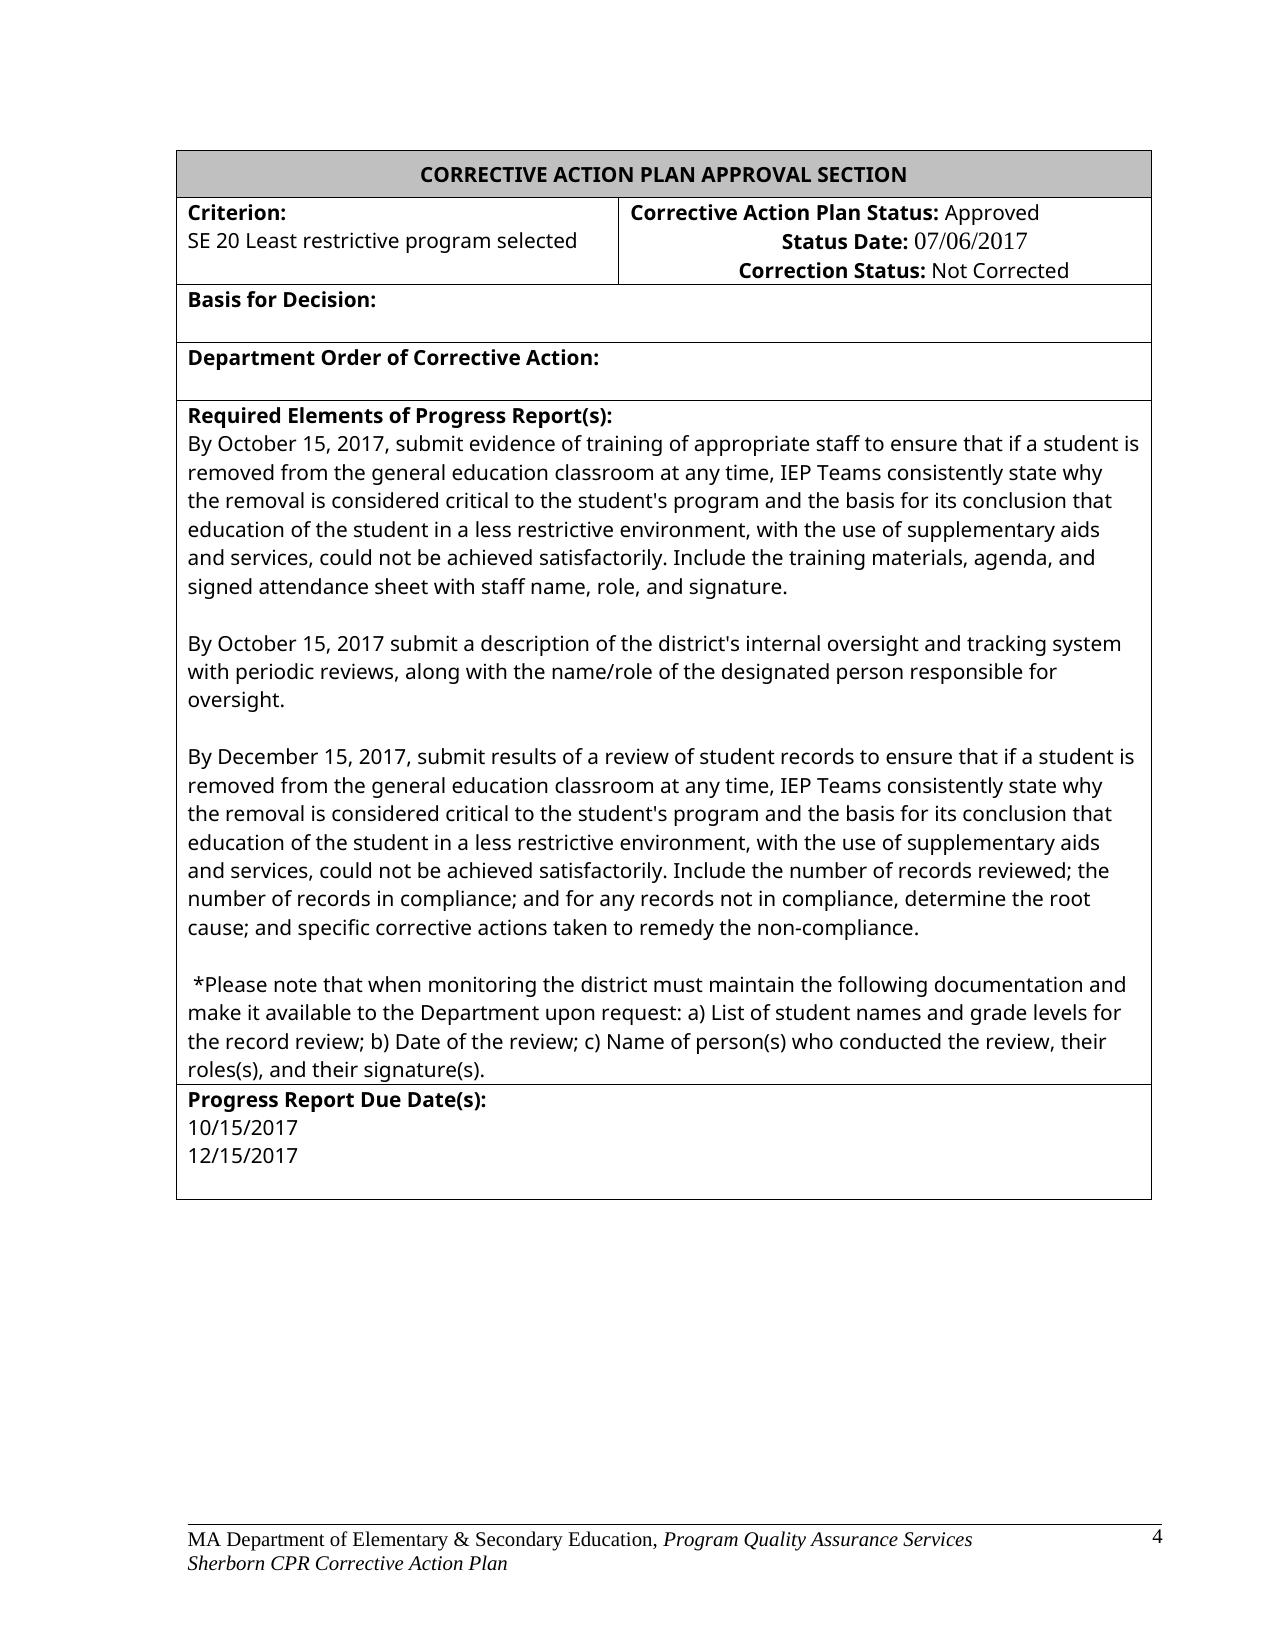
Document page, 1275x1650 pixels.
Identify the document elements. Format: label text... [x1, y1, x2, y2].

table_cell Criterion: SE 20 Least restrictive program selected [177, 198, 618, 284]
table_cell CORRECTIVE ACTION PLAN APPROVAL SECTION [177, 151, 1151, 197]
table_cell Department Order of Corrective Action: [177, 343, 1151, 400]
table_cell Basis for Decision: [177, 285, 1151, 342]
table_cell Progress Report Due Date(s): 10/15/2017 12/15/2017 [177, 1085, 1151, 1199]
table_cell Corrective Action Plan Status: Approved Status Date: 07/06/2017 Correction Status: Not Corrected [619, 198, 1151, 284]
table_cell Required Elements of Progress Report(s): By October 15, 2017, submit evidence of training of appropriate staff to ensure that if a student is removed from the general education classroom at any time, IEP Teams consistently state why the removal is considered critical to the student's program and the basis for its conclusion that education of the student in a less restrictive environment, with the use of supplementary aids and services, could not be achieved satisfactorily. Include the training materials, agenda, and signed attendance sheet with staff name, role, and signature. By October 15, 2017 submit a description of the district's internal oversight and tracking system with periodic reviews, along with the name/role of the designated person responsible for oversight. By December 15, 2017, submit results of a review of student records to ensure that if a student is removed from the general education classroom at any time, IEP Teams consistently state why the removal is considered critical to the student's program and the basis for its conclusion that education of the student in a less restrictive environment, with the use of supplementary aids and services, could not be achieved satisfactorily. Include the number of records reviewed; the number of records in compliance; and for any records not in compliance, determine the root cause; and specific corrective actions taken to remedy the non-compliance. *Please note that when monitoring the district must maintain the following documentation and make it available to the Department upon request: a) List of student names and grade levels for the record review; b) Date of the review; c) Name of person(s) who conducted the review, their roles(s), and their signature(s). [177, 401, 1151, 1084]
